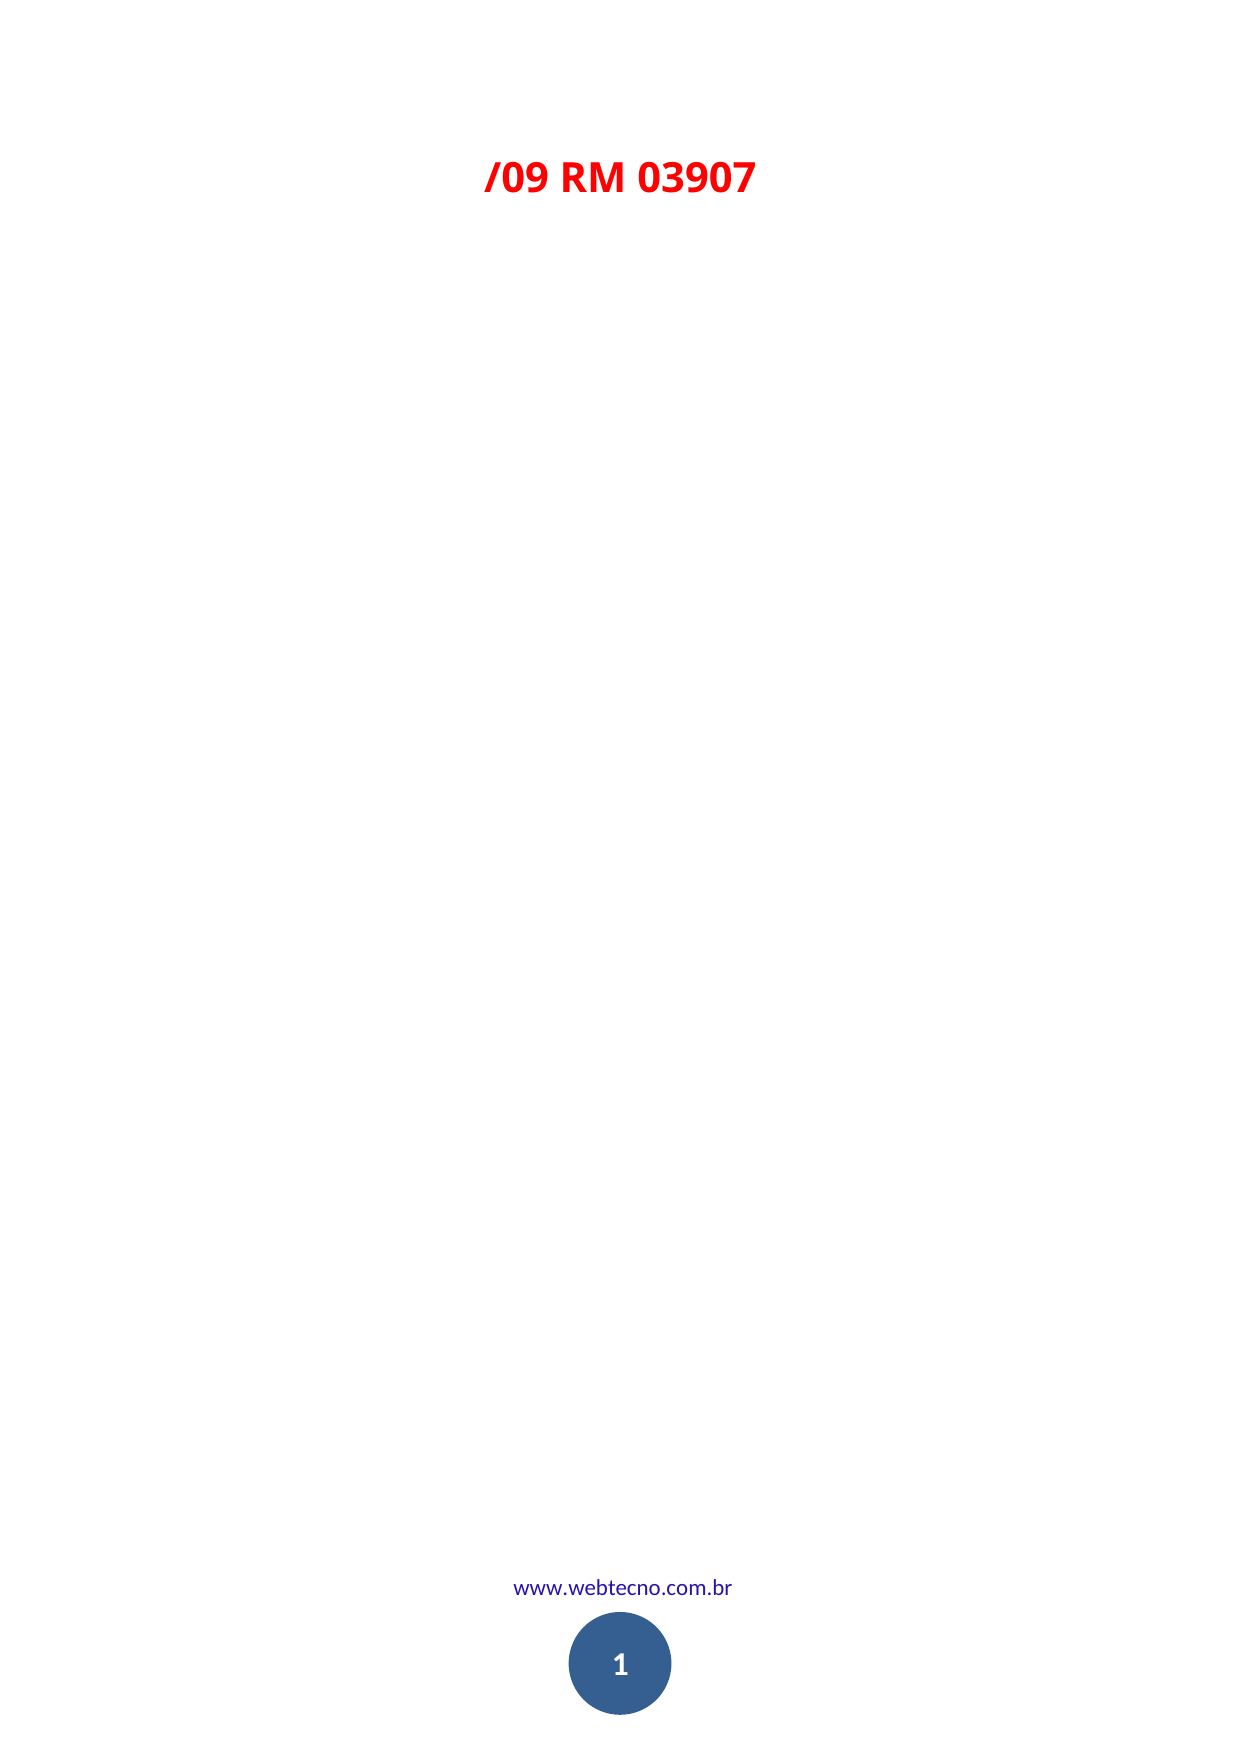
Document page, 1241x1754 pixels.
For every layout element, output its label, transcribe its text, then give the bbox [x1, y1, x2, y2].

text /09 RM 03907 [177, 148, 1063, 204]
